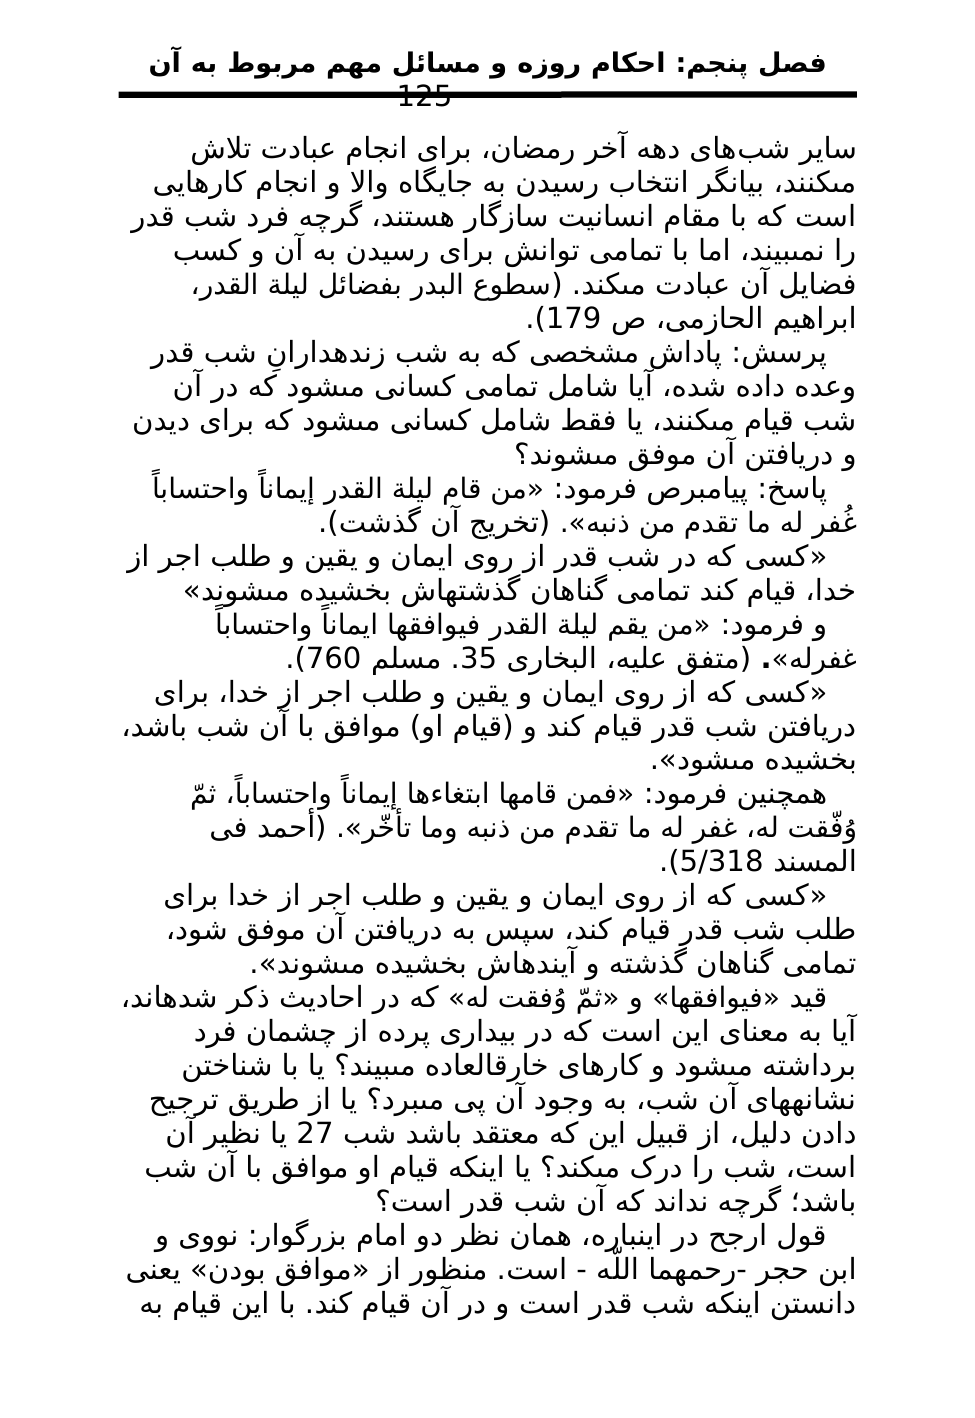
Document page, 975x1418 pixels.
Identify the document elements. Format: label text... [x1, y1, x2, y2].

text قید «فيوافقها» و «ثمّ وُفقت له» که در احادیث ذکر شده‏اند، آیا به معناى این است که در بیدارى پرده از چشمان فرد برداشته مى‏شود و کارهاى خارق‏العاده مى‏بیند؟ یا با شناختن نشانه‏هاى آن شب، به وجود آن پى مى‏برد؟ یا از طریق ترجیح دادن دلیل، از قبیل این که معتقد باشد شب 27 یا نظیر آن است، شب را درک مى‏کند؟ یا اینکه قیام او موافق با آن شب باشد؛ گرچه نداند که آن شب قدر است؟ [118, 981, 857, 1218]
text همچنین فرمود: «فمن قامها ابتغاءها إيماناً واحتساباً، ثمّ وُفّقت له، غفر له ما تقدم من ذنبه وما تأخّر». (أحمد فی المسند 5/318). [118, 777, 857, 879]
text و فرمود: «من يقم ليلة القدر فيوافقها ايماناً واحتساباً غفرله». (متفق علیه، البخاری 35. مسلم 760). [118, 607, 857, 675]
text «کسى که در شب قدر از روى ایمان و یقین و طلب اجر از خدا، قیام کند تمامى گناهان گذشته‏اش بخشیده مى‏شوند» [118, 539, 857, 607]
text «کسى که از روى ایمان و یقین و طلب اجر از خدا براى طلب شب قدر قیام کند، سپس به دریافتن آن موفق شود، تمامى گناهان گذشته و آینده‏اش بخشیده مى‏شوند». [118, 879, 857, 981]
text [118, 132, 857, 335]
text پاسخ: پیامبرص فرمود: «من قام ليلة القدر إيماناً واحتساباً غُفر له ما تقدم من ذنبه». (تخریج آن گذشت). [118, 471, 857, 539]
text «کسى که از روى ایمان و یقین و طلب اجر از خدا، براى دریافتن شب قدر قیام کند و (قیام او) موافق با آن شب باشد، بخشیده مى‏شود». [118, 675, 857, 777]
text پرسش: پاداش مشخصى که به شب زنده‏دارانِ شب قدر وعده داده شده، آیا شامل تمامى کسانى مى‏شود که در آن شب قیام مى‏کنند، یا فقط شامل کسانى مى‏شود که براى دیدن و دریافتن آن موفق مى‏شوند؟ [118, 335, 857, 471]
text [118, 1218, 857, 1320]
